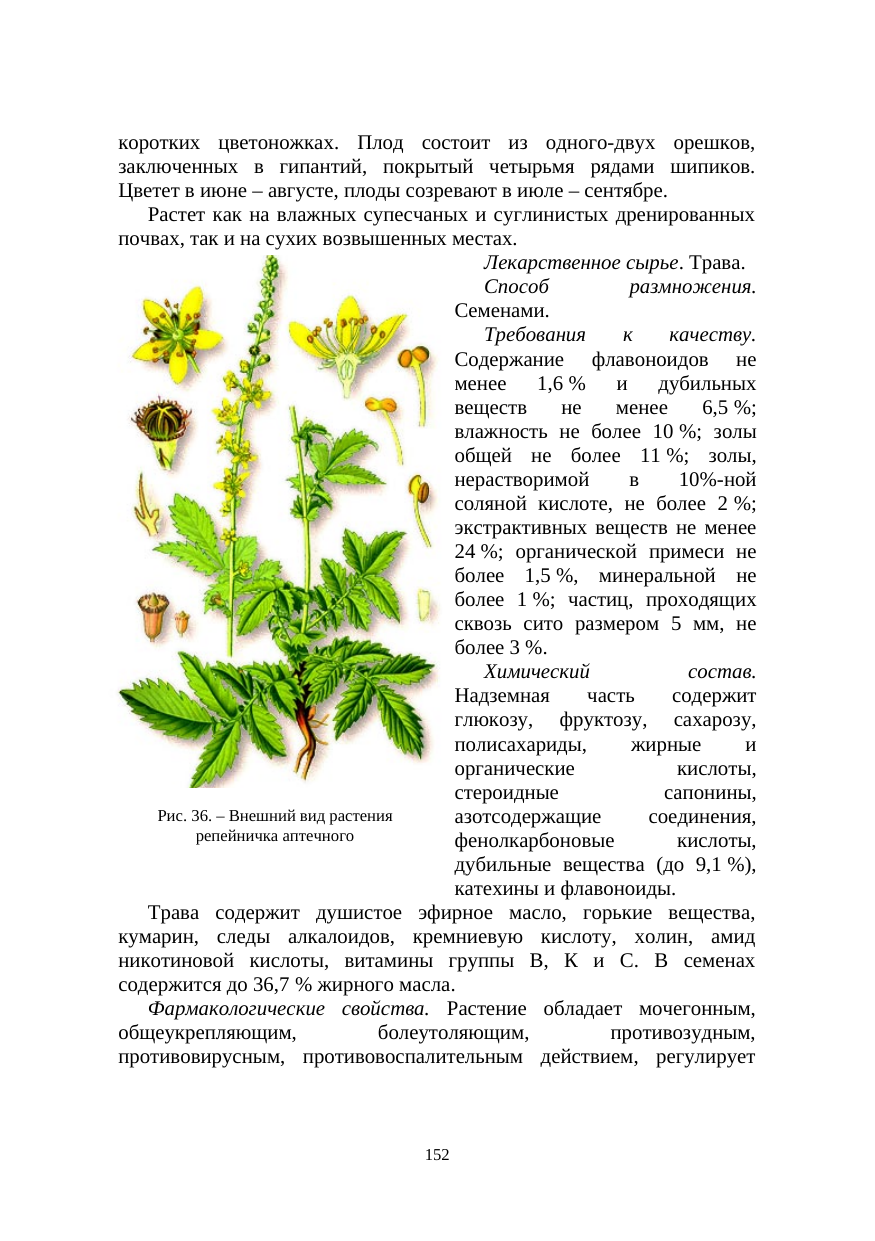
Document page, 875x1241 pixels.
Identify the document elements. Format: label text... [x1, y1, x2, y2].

text Растет как на влажных супесчаных и суглинистых дренированных почвах, так и на сухих возвышенных местах. [118, 202, 756, 250]
text Трава содержит душистое эфирное масло, горькие вещества, кумарин, следы алкалоидов, кремниевую кислоту, холин, амид никотиновой кислоты, витамины группы В, К и С. В семенах содержится до 36,7 % жирного масла. [118, 900, 756, 996]
table_cell Рис. 36. – Внешний вид растения репейничка аптечного [107, 788, 443, 900]
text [118, 996, 756, 1068]
table_header Лекарственное сырье. Трава. Способ размножения. Семенами. Требования к качеству. Содержание флавоноидов не менее 1,6 % и дубильных веществ не менее 6,5 %; влажность не более 10 %; золы общей не более 11 %; золы, нерастворимой в 10%-ной соляной кислоте, не более 2 %; экстрактивных веществ не менее 24 %; органической примеси не более 1,5 %, минеральной не более 1 %; частиц, проходящих сквозь сито размером , не более 3 %. Химический состав. Надземная часть содержит глюкозу, фруктозу, сахарозу, полисахариды, жирные и органические кислоты, стероидные сапонины, азотсодержащие соединения, фенолкарбоновые кислоты, дубильные вещества (до 9,1 %), катехины и флавоноиды. [443, 250, 768, 900]
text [118, 130, 756, 202]
table_header [107, 250, 443, 255]
picture [106, 255, 443, 788]
